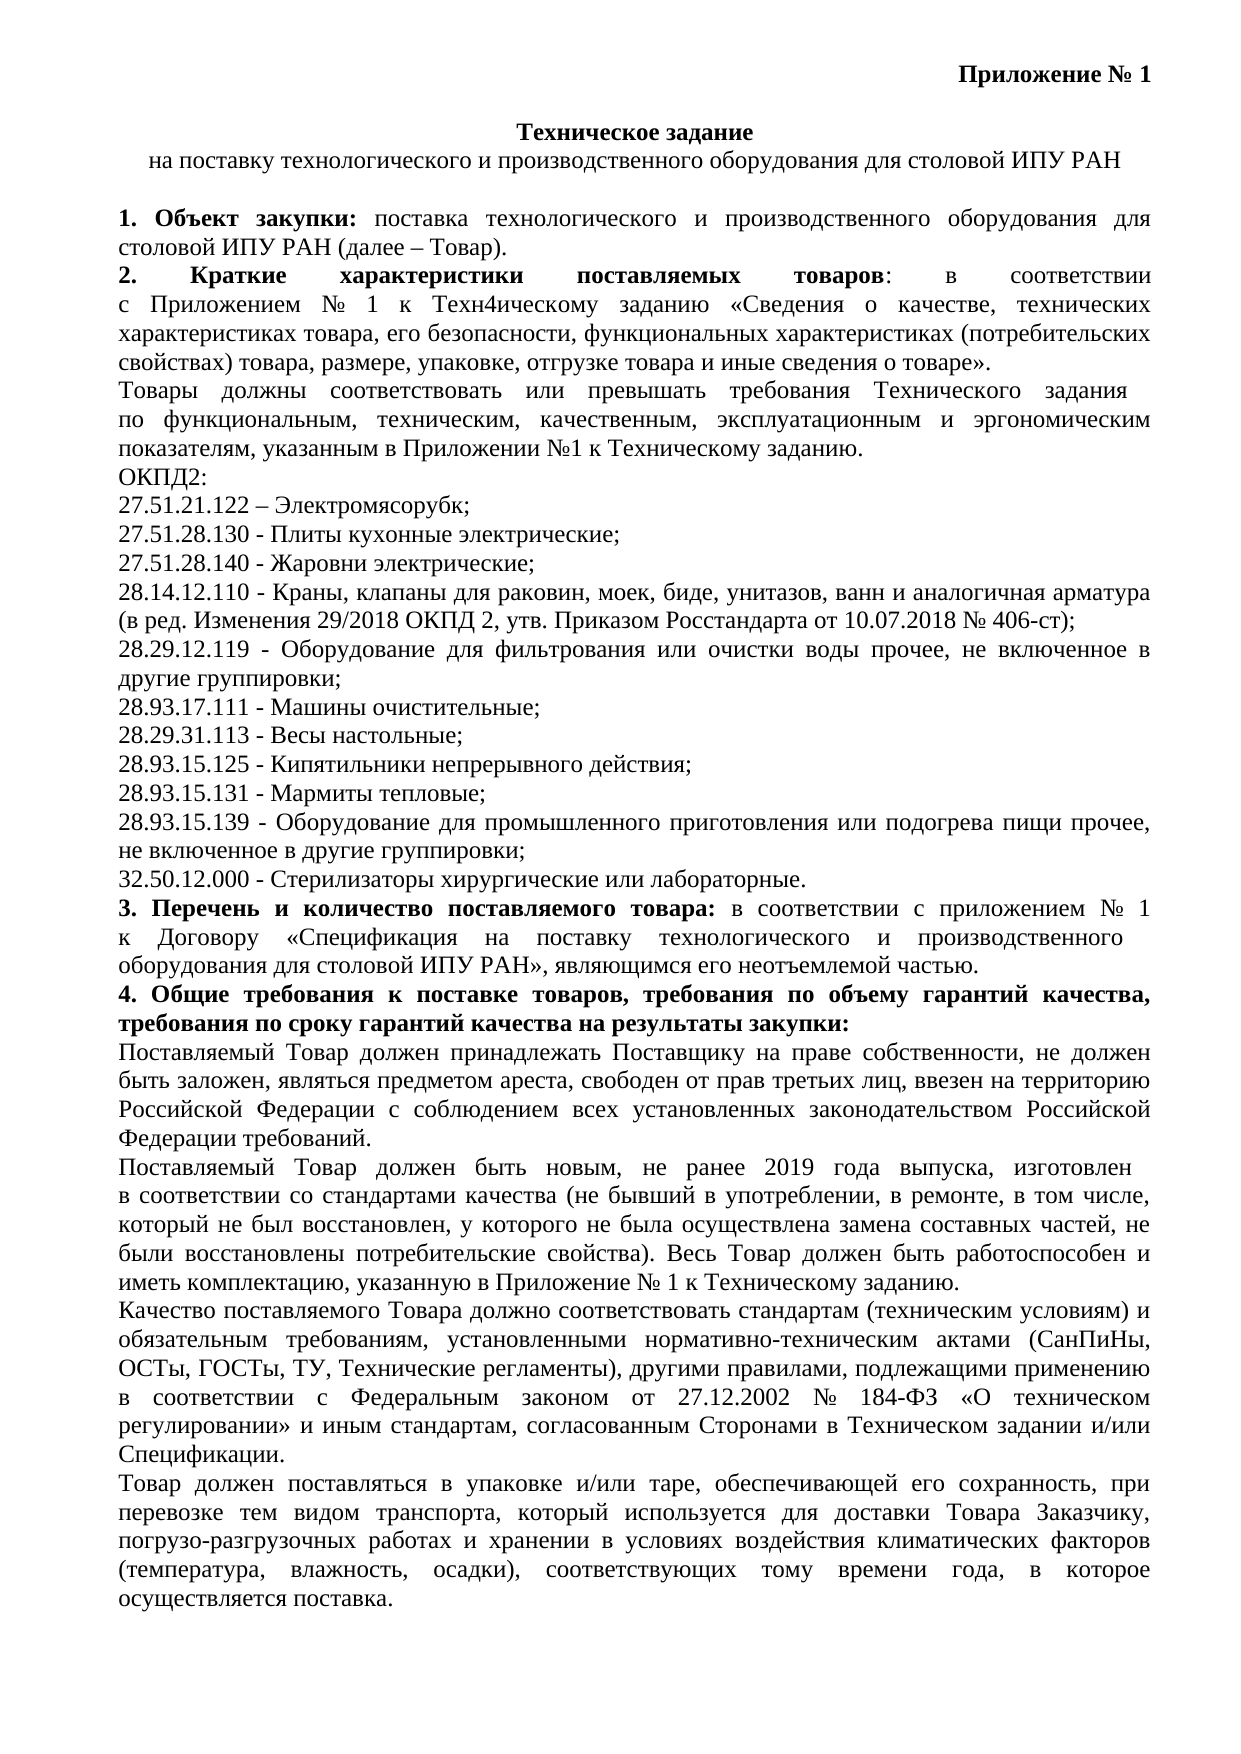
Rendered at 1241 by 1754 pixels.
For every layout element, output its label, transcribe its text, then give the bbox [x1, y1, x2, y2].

text 28.93.17.111 - Машины очистительные; [118, 692, 1152, 720]
text 28.29.12.119 - Оборудование для фильтрования или очистки воды прочее, не включенное в другие группировки; [118, 634, 1152, 692]
text 4. Общие требования к поставке товаров, требования по объему гарантий качества, требования по сроку гарантий качества на результаты закупки: [118, 979, 1152, 1037]
text Поставляемый Товар должен быть новым, не ранее 2019 года выпуска, изготовлен в соответствии со стандартами качества (не бывший в употреблении, в ремонте, в том числе, который не был восстановлен, у которого не была осуществлена замена составных частей, не были восстановлены потребительские свойства). Весь Товар должен быть работоспособен и иметь комплектацию, указанную в Приложение № 1 к Техническому заданию. [118, 1152, 1152, 1295]
text Поставляемый Товар должен принадлежать Поставщику на праве собственности, не должен быть заложен, являться предметом ареста, свободен от прав третьих лиц, ввезен на территорию Российской Федерации с соблюдением всех установленных законодательством Российской Федерации требований. [118, 1037, 1152, 1152]
text 27.51.21.122 – Электромясорубк; [118, 490, 1152, 519]
text 28.14.12.110 - Краны, клапаны для раковин, моек, биде, унитазов, ванн и аналогичная арматура (в ред. Изменения 29/2018 ОКПД 2, утв. Приказом Росстандарта от 10.07.2018 № 406-ст); [118, 577, 1152, 634]
text Качество поставляемого Товара должно соответствовать стандартам (техническим условиям) и обязательным требованиям, установленными нормативно-техническим актами (СанПиНы, ОСТы, ГОСТы, ТУ, Технические регламенты), другими правилами, подлежащими применению в соответствии с Федеральным законом от 27.12.2002 № 184-ФЗ «О техническом регулировании» и иным стандартам, согласованным Сторонами в Техническом задании и/или Спецификации. [118, 1295, 1152, 1468]
text 2. Краткие характеристики поставляемых товаров: в соответствии с Приложением № 1 к Техн4ическому заданию «Сведения о качестве, технических характеристиках товара, его безопасности, функциональных характеристиках (потребительских свойствах) товара, размере, упаковке, отгрузке товара и иные сведения о товаре». [118, 260, 1152, 375]
text 28.93.15.125 - Кипятильники непрерывного действия; [118, 749, 1152, 778]
text на поставку технологического и производственного оборудования для столовой ИПУ РАН [118, 145, 1152, 174]
text 28.93.15.139 - Оборудование для промышленного приготовления или подогрева пищи прочее, не включенное в другие группировки; [118, 807, 1152, 864]
text Приложение № 1 [118, 59, 1152, 88]
text Товар должен поставляться в упаковке и/или таре, обеспечивающей его сохранность, при перевозке тем видом транспорта, который используется для доставки Товара Заказчику, погрузо-разгрузочных работах и хранении в условиях воздействия климатических факторов (температура, влажность, осадки), соответствующих тому времени года, в которое осуществляется поставка. [118, 1468, 1152, 1612]
text 1. Объект закупки: поставка технологического и производственного оборудования для столовой ИПУ РАН (далее – Товар). [118, 203, 1152, 260]
text 28.29.31.113 - Весы настольные; [118, 720, 1152, 749]
text 3. Перечень и количество поставляемого товара: в соответствии с приложением № 1 к Договору «Спецификация на поставку технологического и производственного оборудования для столовой ИПУ РАН», являющимся его неотъемлемой частью. [118, 893, 1152, 979]
text 27.51.28.130 - Плиты кухонные электрические; [118, 519, 1152, 548]
text 28.93.15.131 - Мармиты тепловые; [118, 778, 1152, 807]
text 32.50.12.000 - Стерилизаторы хирургические или лабораторные. [118, 864, 1152, 893]
text ОКПД2: [118, 462, 1152, 490]
text Техническое задание [118, 117, 1152, 145]
text 27.51.28.140 - Жаровни электрические; [118, 548, 1152, 577]
text Товары должны соответствовать или превышать требования Технического задания по функциональным, техническим, качественным, эксплуатационным и эргономическим показателям, указанным в Приложении №1 к Техническому заданию. [118, 375, 1152, 462]
